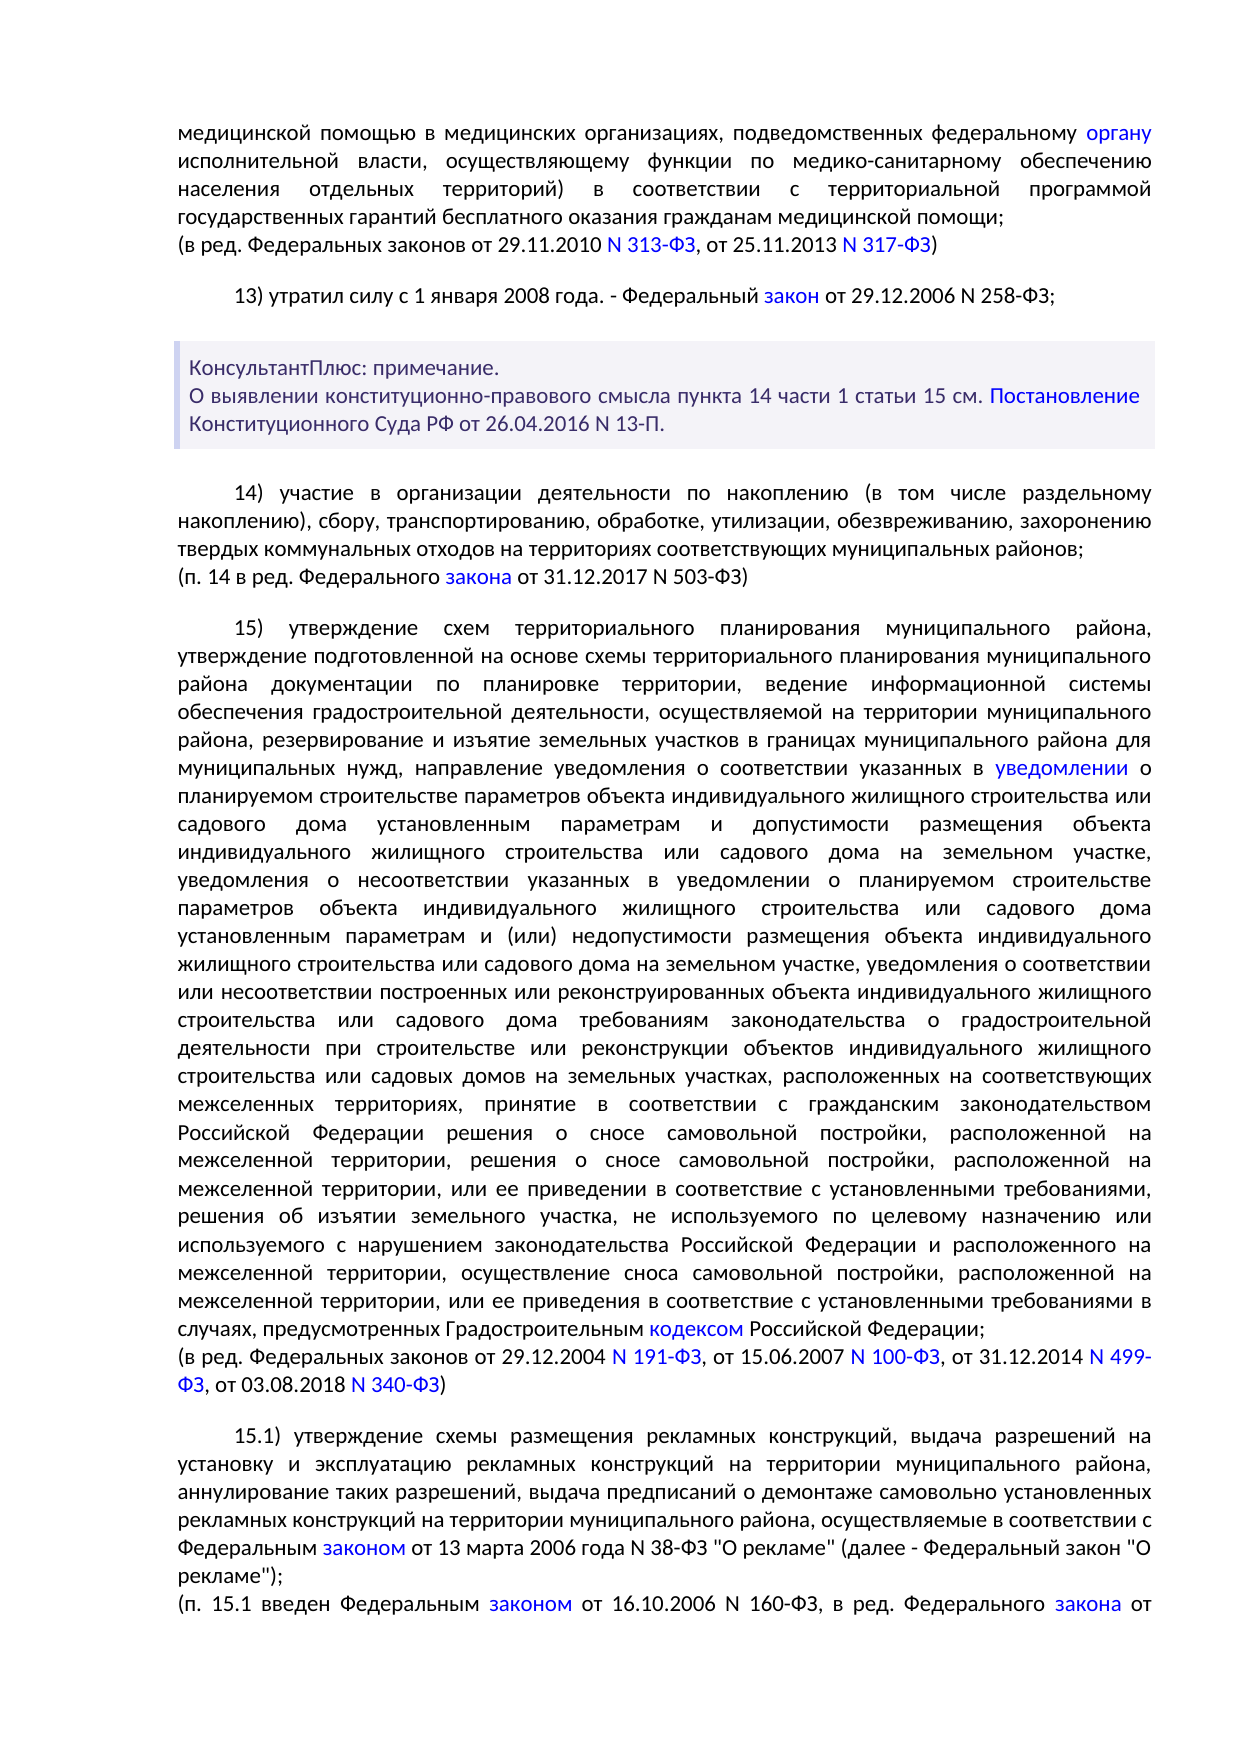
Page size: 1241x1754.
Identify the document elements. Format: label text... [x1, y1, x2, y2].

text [177, 118, 1152, 230]
text 15.1) утверждение схемы размещения рекламных конструкций, выдача разрешений на установку и эксплуатацию рекламных конструкций на территории муниципального района, аннулирование таких разрешений, выдача предписаний о демонтаже самовольно установленных рекламных конструкций на территории муниципального района, осуществляемые в соответствии с Федеральным законом от 13 марта 2006 года N 38-ФЗ "О рекламе" (далее - Федеральный закон "О рекламе"); [177, 1421, 1152, 1589]
text 14) участие в организации деятельности по накоплению (в том числе раздельному накоплению), сбору, транспортированию, обработке, утилизации, обезвреживанию, захоронению твердых коммунальных отходов на территориях соответствующих муниципальных районов; [177, 478, 1152, 562]
text (в ред. Федеральных законов от 29.11.2010 N 313-ФЗ, от 25.11.2013 N 317-ФЗ) [177, 230, 1152, 258]
table_header КонсультантПлюс: примечание. О выявлении конституционно-правового смысла пункта 14 части 1 статьи 15 см. Постановление Конституционного Суда РФ от 26.04.2016 N 13-П. [180, 341, 1149, 449]
text (в ред. Федеральных законов от 29.12.2004 N 191-ФЗ, от 15.06.2007 N 100-ФЗ, от 31.12.2014 N 499-ФЗ, от 03.08.2018 N 340-ФЗ) [177, 1342, 1152, 1398]
text 13) утратил силу с 1 января 2008 года. - Федеральный закон от 29.12.2006 N 258-ФЗ; [177, 281, 1152, 309]
text (п. 14 в ред. Федерального закона от 31.12.2017 N 503-ФЗ) [177, 562, 1152, 590]
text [177, 1589, 1152, 1617]
text 15) утверждение схем территориального планирования муниципального района, утверждение подготовленной на основе схемы территориального планирования муниципального района документации по планировке территории, ведение информационной системы обеспечения градостроительной деятельности, осуществляемой на территории муниципального района, резервирование и изъятие земельных участков в границах муниципального района для муниципальных нужд, направление уведомления о соответствии указанных в уведомлении о планируемом строительстве параметров объекта индивидуального жилищного строительства или садового дома установленным параметрам и допустимости размещения объекта индивидуального жилищного строительства или садового дома на земельном участке, уведомления о несоответствии указанных в уведомлении о планируемом строительстве параметров объекта индивидуального жилищного строительства или садового дома установленным параметрам и (или) недопустимости размещения объекта индивидуального жилищного строительства или садового дома на земельном участке, уведомления о соответствии или несоответствии построенных или реконструированных объекта индивидуального жилищного строительства или садового дома требованиям законодательства о градостроительной деятельности при строительстве или реконструкции объектов индивидуального жилищного строительства или садовых домов на земельных участках, расположенных на соответствующих межселенных территориях, принятие в соответствии с гражданским законодательством Российской Федерации решения о сносе самовольной постройки, расположенной на межселенной территории, решения о сносе самовольной постройки, расположенной на межселенной территории, или ее приведении в соответствие с установленными требованиями, решения об изъятии земельного участка, не используемого по целевому назначению или используемого с нарушением законодательства Российской Федерации и расположенного на межселенной территории, осуществление сноса самовольной постройки, расположенной на межселенной территории, или ее приведения в соответствие с установленными требованиями в случаях, предусмотренных Градостроительным кодексом Российской Федерации; [177, 613, 1152, 1342]
